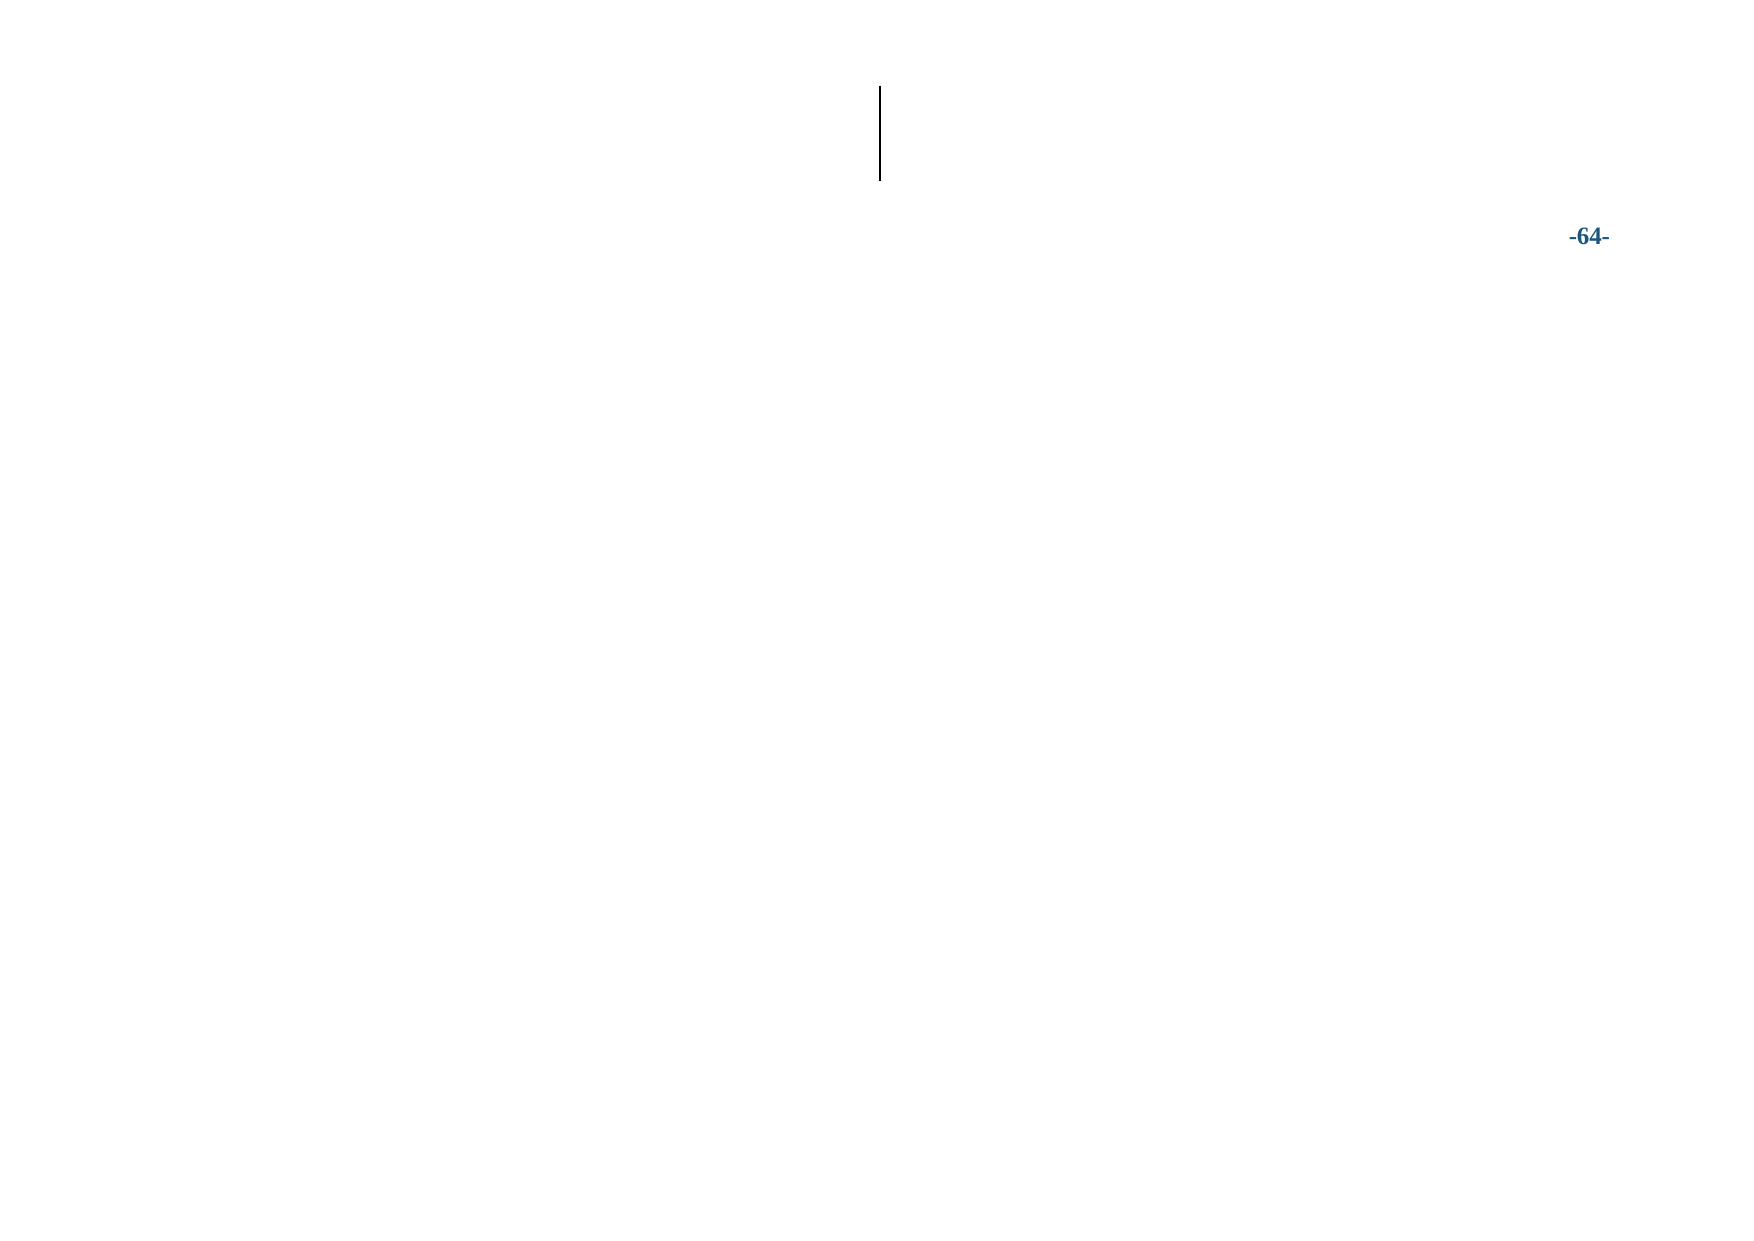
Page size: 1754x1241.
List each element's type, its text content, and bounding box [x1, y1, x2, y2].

subtitle -64- [135, 221, 1610, 249]
